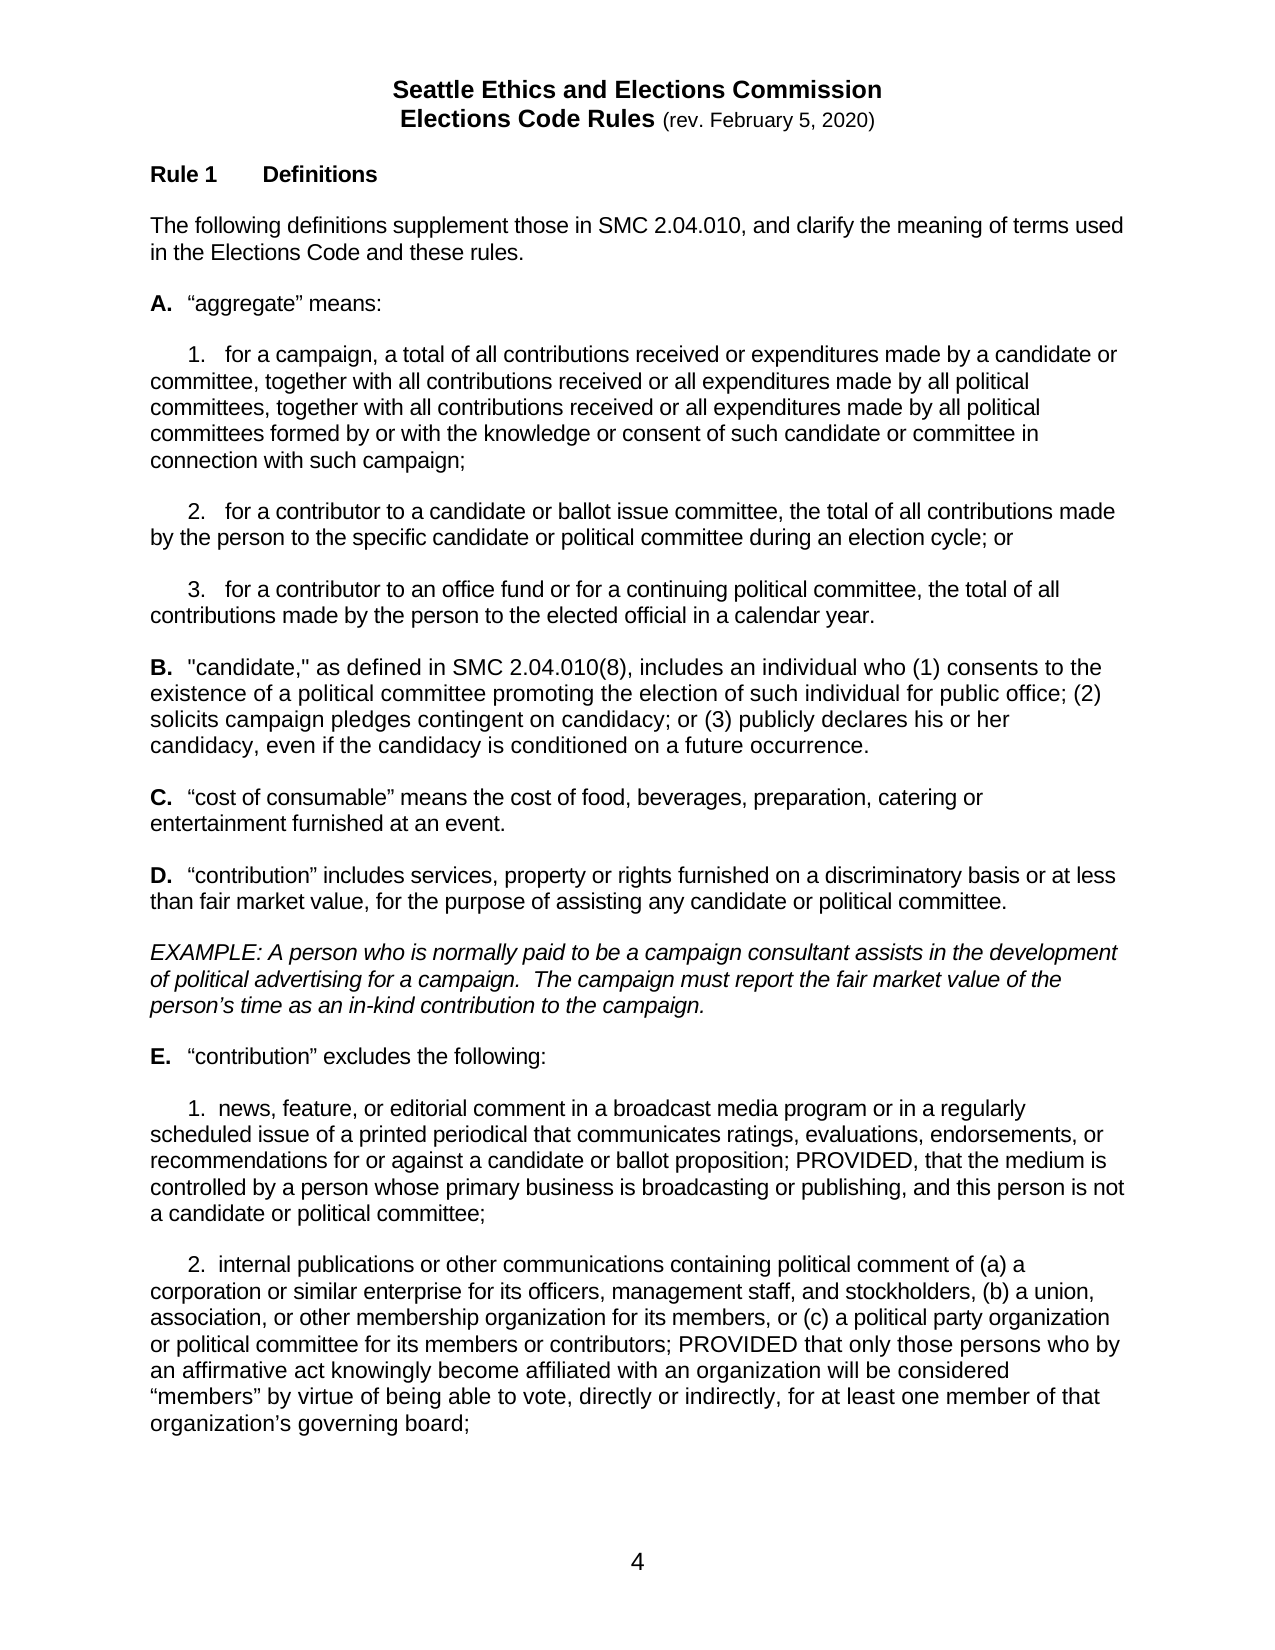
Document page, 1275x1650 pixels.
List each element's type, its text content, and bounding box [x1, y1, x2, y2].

text EXAMPLE: A person who is normally paid to be a campaign consultant assists in the development of political advertising for a campaign. The campaign must report the fair market value of the person’s time as an in-kind contribution to the campaign. [150, 939, 1125, 1018]
text Rule 1 Definitions [150, 161, 1125, 187]
text 2. internal publications or other communications containing political comment of (a) a corporation or similar enterprise for its officers, management staff, and stockholders, (b) a union, association, or other membership organization for its members, or (c) a political party organization or political committee for its members or contributors; PROVIDED that only those persons who by an affirmative act knowingly become affiliated with an organization will be considered “members” by virtue of being able to vote, directly or indirectly, for at least one member of that organization’s governing board; [150, 1251, 1125, 1436]
text 1. news, feature, or editorial comment in a broadcast media program or in a regularly scheduled issue of a printed periodical that communicates ratings, evaluations, endorsements, or recommendations for or against a candidate or ballot proposition; PROVIDED, that the medium is controlled by a person whose primary business is broadcasting or publishing, and this person is not a candidate or political committee; [150, 1095, 1125, 1226]
text E. “contribution” excludes the following: [150, 1043, 1125, 1070]
text A. “aggregate” means: [150, 290, 1125, 316]
text B. "candidate," as defined in SMC 2.04.010(8), includes an individual who (1) consents to the existence of a political committee promoting the election of such individual for public office; (2) solicits campaign pledges contingent on candidacy; or (3) publicly declares his or her candidacy, even if the candidacy is conditioned on a future occurrence. [150, 653, 1125, 759]
text D. “contribution” includes services, property or rights furnished on a discriminatory basis or at less than fair market value, for the purpose of assisting any candidate or political committee. [150, 862, 1125, 914]
text 2. for a contributor to a candidate or ballot issue committee, the total of all contributions made by the person to the specific candidate or political committee during an election cycle; or [150, 498, 1125, 551]
text C. “cost of consumable” means the cost of food, beverages, preparation, catering or entertainment furnished at an event. [150, 784, 1125, 837]
text 1. for a campaign, a total of all contributions received or expenditures made by a candidate or committee, together with all contributions received or all expenditures made by all political committees, together with all contributions received or all expenditures made by all political committees formed by or with the knowledge or consent of such candidate or committee in connection with such campaign; [150, 341, 1125, 473]
text 3. for a contributor to an office fund or for a continuing political committee, the total of all contributions made by the person to the elected official in a calendar year. [150, 576, 1125, 628]
text The following definitions supplement those in SMC 2.04.010, and clarify the meaning of terms used in the Elections Code and these rules. [150, 212, 1125, 265]
